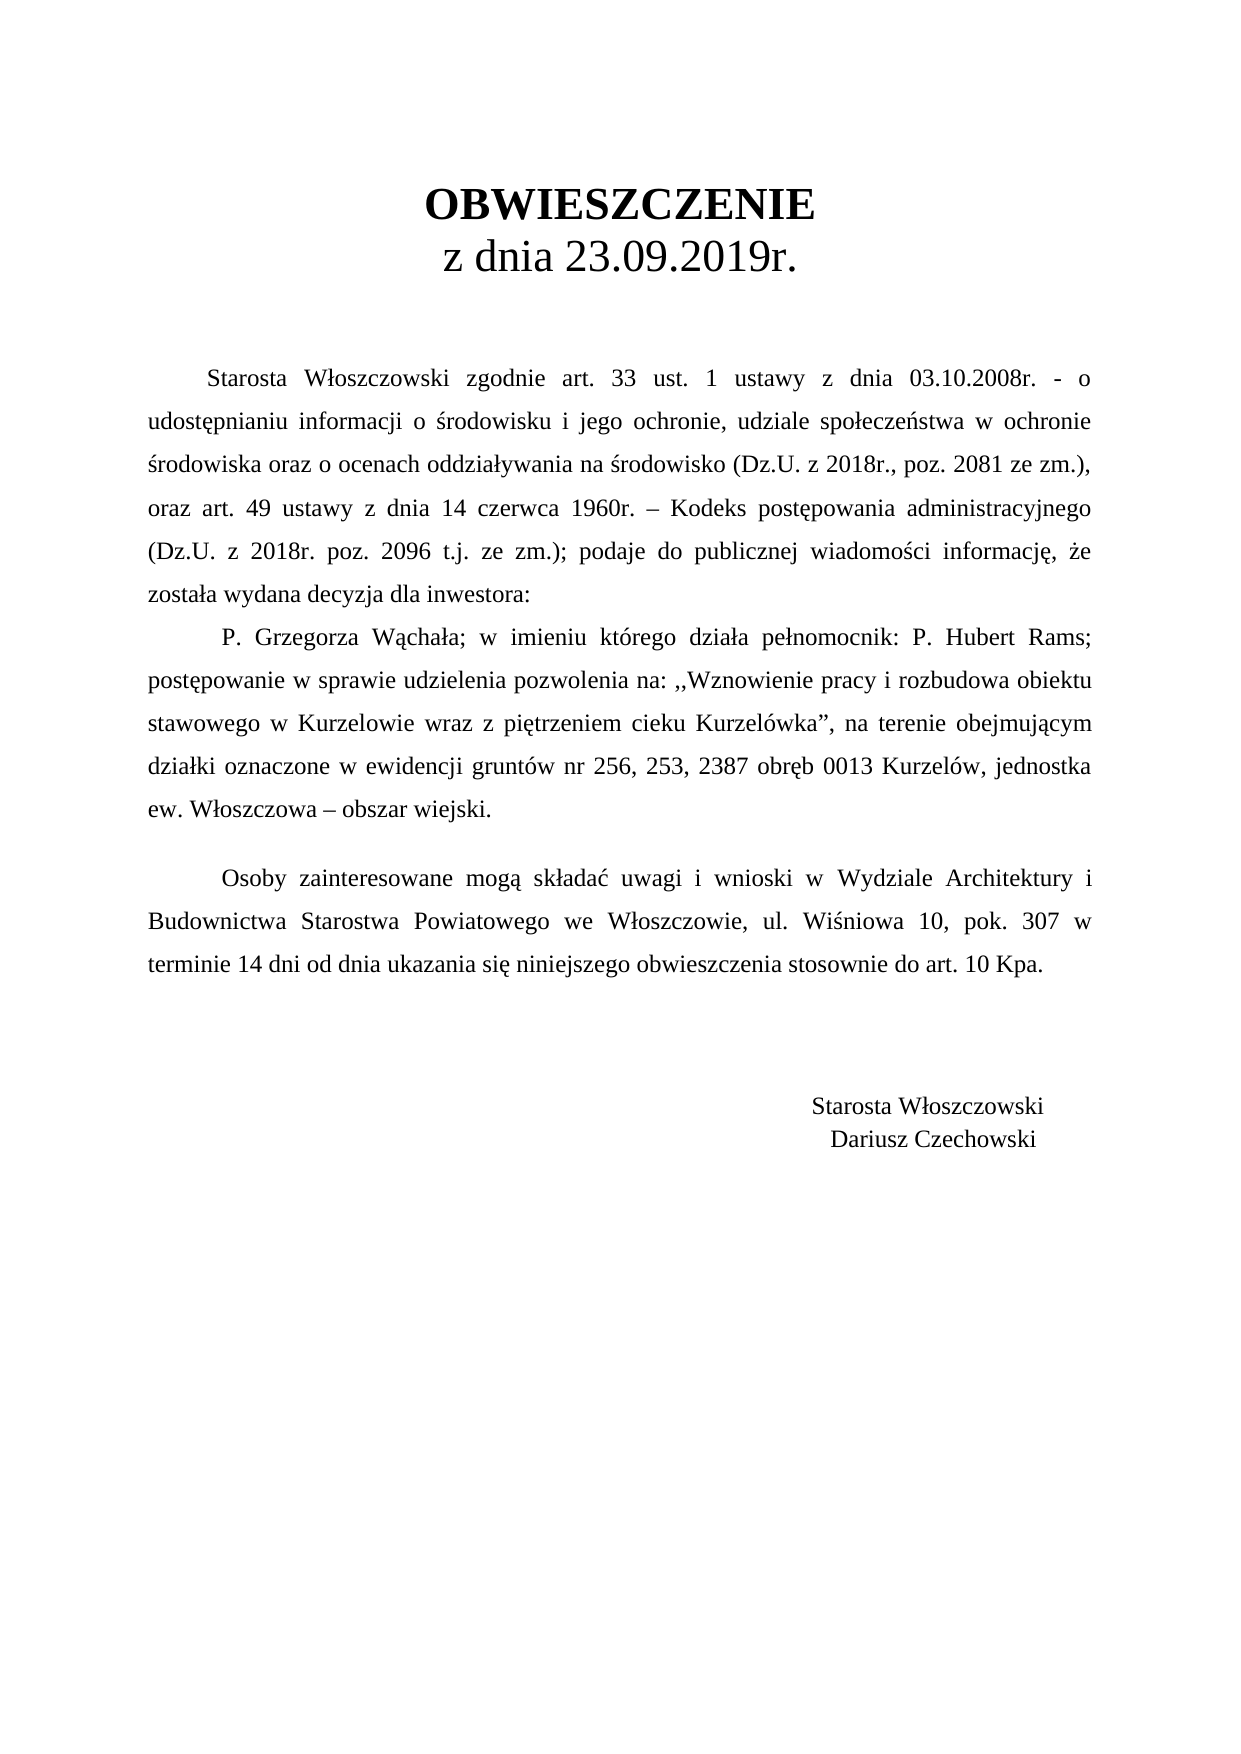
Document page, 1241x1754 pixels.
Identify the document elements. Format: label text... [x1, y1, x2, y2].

text Starosta Włoszczowski zgodnie art. 33 ust. 1 ustawy z dnia 03.10.2008r. - o udostępnianiu informacji o środowisku i jego ochronie, udziale społeczeństwa w ochronie środowiska oraz o ocenach oddziaływania na środowisko (Dz.U. z 2018r., poz. 2081 ze zm.), oraz art. 49 ustawy z dnia 14 czerwca 1960r. – Kodeks postępowania administracyjnego (Dz.U. z 2018r. poz. 2096 t.j. ze zm.); podaje do publicznej wiadomości informację, że została wydana decyzja dla inwestora: [148, 363, 1093, 608]
text z dnia 23.09.2019r. [148, 229, 1093, 282]
text Dariusz Czechowski [811, 1124, 1093, 1153]
text Osoby zainteresowane mogą składać uwagi i wnioski w Wydziale Architektury i Budownictwa Starostwa Powiatowego we Włoszczowie, ul. Wiśniowa 10, pok. 307 w terminie 14 dni od dnia ukazania się niniejszego obwieszczenia stosownie do art. 10 Kpa. [148, 863, 1093, 978]
text OBWIESZCZENIE [148, 176, 1093, 229]
text Starosta Włoszczowski [738, 1091, 1093, 1120]
text P. Grzegorza Wąchała; w imieniu którego działa pełnomocnik: P. Hubert Rams; postępowanie w sprawie udzielenia pozwolenia na: ,,Wznowienie pracy i rozbudowa obiektu stawowego w Kurzelowie wraz z piętrzeniem cieku Kurzelówka”, na terenie obejmującym działki oznaczone w ewidencji gruntów nr 256, 253, 2387 obręb 0013 Kurzelów, jednostka ew. Włoszczowa – obszar wiejski. [148, 622, 1093, 823]
